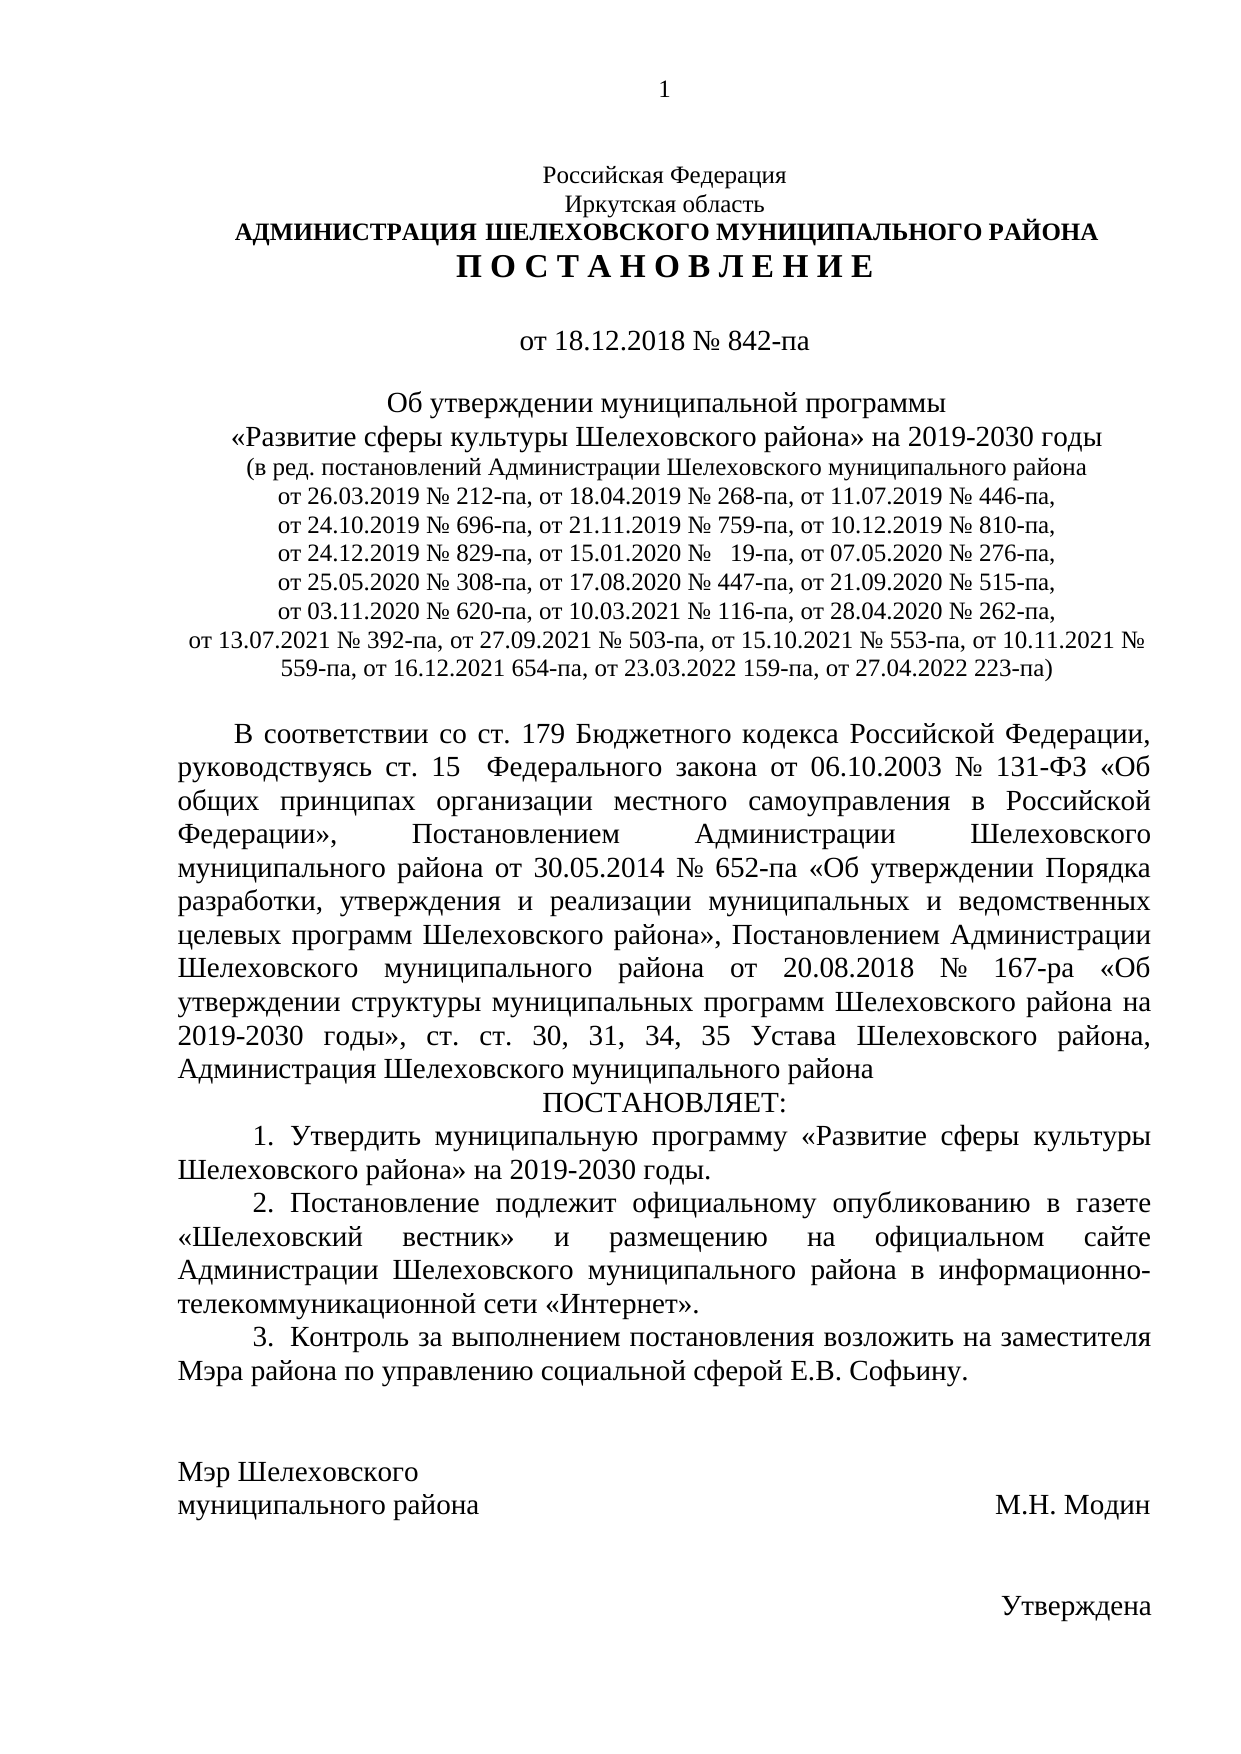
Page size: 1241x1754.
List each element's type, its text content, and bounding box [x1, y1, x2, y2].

text Российская Федерация [177, 160, 1152, 189]
text от 03.11.2020 № 620-па, от 10.03.2021 № 116-па, от 28.04.2020 № 262-па, [177, 596, 1156, 625]
text Мэр Шелеховского [177, 1454, 1152, 1487]
text «Развитие сферы культуры Шелеховского района» на 2019-2030 годы [177, 419, 1156, 452]
text от 24.12.2019 № 829-па, от 15.01.2020 № 19-па, от 07.05.2020 № 276-па, [177, 538, 1156, 567]
text от 24.10.2019 № 696-па, от 21.11.2019 № 759-па, от 10.12.2019 № 810-па, [177, 510, 1156, 538]
text муниципального района М.Н. Модин [177, 1487, 1152, 1521]
text от 25.05.2020 № 308-па, от 17.08.2020 № 447-па, от 21.09.2020 № 515-па, [177, 567, 1156, 596]
text от 13.07.2021 № 392-па, от 27.09.2021 № 503-па, от 15.10.2021 № 553-па, от 10.11.2021 № 559-па, от 16.12.2021 654-па, от 23.03.2022 159-па, от 27.04.2022 223-па) [177, 625, 1156, 682]
text В соответствии со ст. 179 Бюджетного кодекса Российской Федерации, руководствуясь ст. 15 Федерального закона от 06.10.2003 № 131-ФЗ «Об общих принципах организации местного самоуправления в Российской Федерации», Постановлением Администрации Шелеховского муниципального района от 30.05.2014 № 652-па «Об утверждении Порядка разработки, утверждения и реализации муниципальных и ведомственных целевых программ Шелеховского района», Постановлением Администрации Шелеховского муниципального района от 20.08.2018 № 167-ра «Об утверждении структуры муниципальных программ Шелеховского района на 2019-2030 годы», ст. ст. 30, 31, 34, 35 Устава Шелеховского района, Администрация Шелеховского муниципального района [177, 716, 1152, 1085]
subtitle П О С Т А Н О В Л Е Н И Е [177, 246, 1152, 284]
text от 26.03.2019 № 212-па, от 18.04.2019 № 268-па, от 11.07.2019 № 446-па, [177, 481, 1156, 510]
text Об утверждении муниципальной программы [177, 385, 1156, 419]
list Постановление подлежит официальному опубликованию в газете «Шелеховский вестник» и размещению на официальном сайте Администрации Шелеховского муниципального района в информационно-телекоммуникационной сети «Интернет». [177, 1185, 1152, 1319]
subtitle АДМИНИСТРАЦИЯ ШЕЛЕХОВСКОГО МУНИЦИПАЛЬНОГО РАЙОНА [177, 217, 1152, 246]
text Иркутская область [177, 189, 1152, 217]
text ПОСТАНОВЛЯЕТ: [177, 1085, 1152, 1118]
text (в ред. постановлений Администрации Шелеховского муниципального района [177, 452, 1156, 481]
text от 18.12.2018 № 842-па [177, 323, 1152, 356]
text Утверждена [177, 1588, 1152, 1621]
list Контроль за выполнением постановления возложить на заместителя Мэра района по управлению социальной сферой Е.В. Софьину. [177, 1319, 1152, 1387]
list Утвердить муниципальную программу «Развитие сферы культуры Шелеховского района» на 2019-2030 годы. [177, 1118, 1152, 1185]
